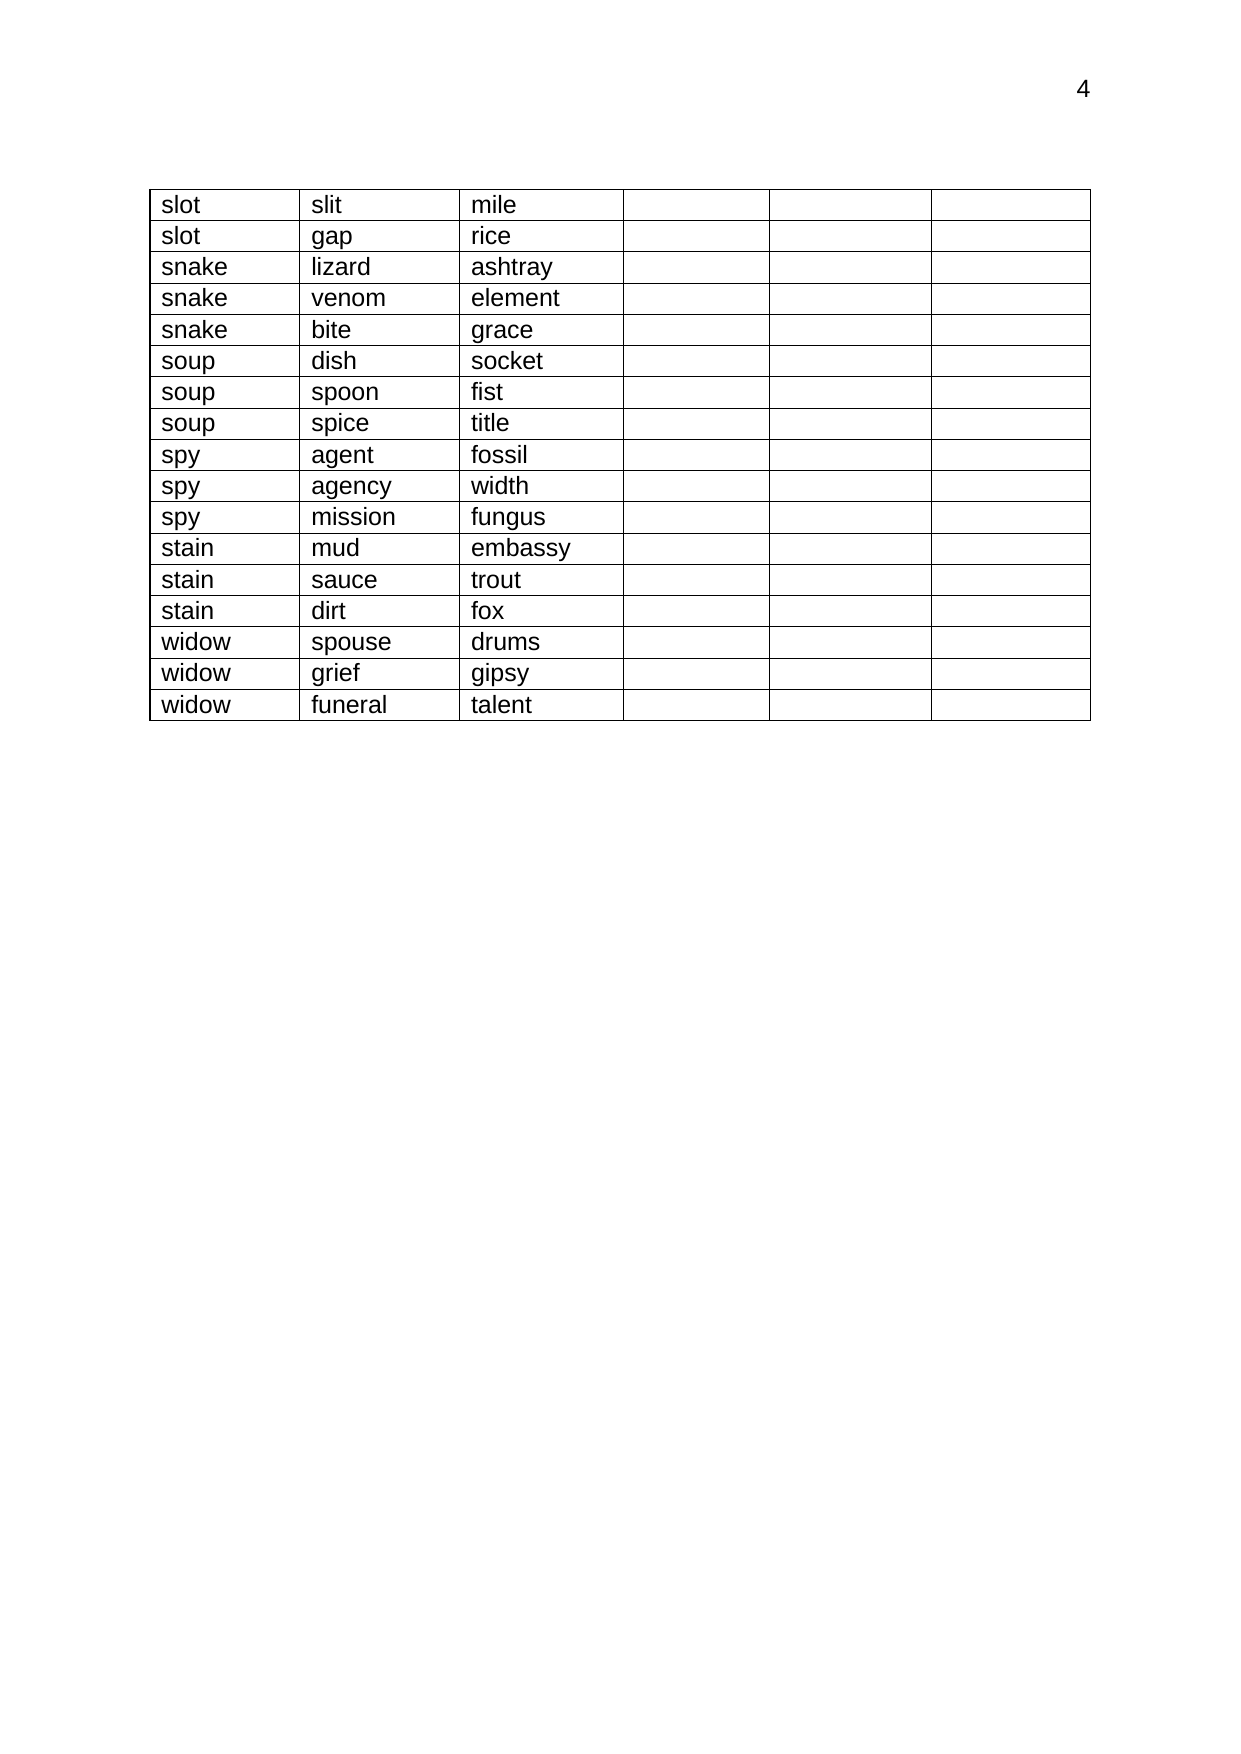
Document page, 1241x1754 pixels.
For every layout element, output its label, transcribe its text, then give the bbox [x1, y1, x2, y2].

table_cell [932, 190, 1090, 220]
table_cell slit [300, 190, 459, 220]
table_cell [932, 346, 1090, 376]
table_cell grace [460, 315, 623, 345]
table_cell fox [460, 596, 623, 626]
table_cell [770, 596, 931, 626]
table_cell stain [151, 596, 299, 626]
table_cell title [460, 409, 623, 439]
table_cell [624, 315, 769, 345]
table_cell dirt [300, 596, 459, 626]
table_cell [624, 252, 769, 282]
table_cell [624, 565, 769, 595]
table_cell soup [151, 409, 299, 439]
table_cell [770, 627, 931, 657]
table_cell snake [151, 252, 299, 282]
table_cell spy [151, 440, 299, 470]
table_cell bite [300, 315, 459, 345]
table_cell [932, 690, 1090, 720]
table_cell [770, 315, 931, 345]
table_cell [624, 409, 769, 439]
table_cell [770, 221, 931, 251]
table_cell [932, 534, 1090, 564]
table_cell [624, 471, 769, 501]
table_cell [932, 471, 1090, 501]
table_cell trout [460, 565, 623, 595]
table_cell soup [151, 377, 299, 407]
table_cell spice [300, 409, 459, 439]
table_cell [932, 284, 1090, 314]
table_cell [932, 315, 1090, 345]
table_cell gipsy [460, 659, 623, 689]
table_cell sauce [300, 565, 459, 595]
table_cell [932, 252, 1090, 282]
table_cell [770, 471, 931, 501]
table_cell fossil [460, 440, 623, 470]
table_cell [624, 627, 769, 657]
table_cell spoon [300, 377, 459, 407]
table_cell [770, 252, 931, 282]
table_cell stain [151, 534, 299, 564]
table_cell soup [151, 346, 299, 376]
table_cell [770, 502, 931, 532]
table_cell [624, 221, 769, 251]
table_cell socket [460, 346, 623, 376]
table_cell [932, 659, 1090, 689]
table_cell [932, 502, 1090, 532]
table_cell [770, 346, 931, 376]
table_cell agency [300, 471, 459, 501]
table_cell grief [300, 659, 459, 689]
table_cell fist [460, 377, 623, 407]
table_cell mile [460, 190, 623, 220]
table_cell stain [151, 565, 299, 595]
table_cell spouse [300, 627, 459, 657]
table_cell rice [460, 221, 623, 251]
table_cell gap [300, 221, 459, 251]
table_cell [624, 659, 769, 689]
table_cell [770, 440, 931, 470]
table_cell [770, 377, 931, 407]
table_cell element [460, 284, 623, 314]
table_cell [932, 377, 1090, 407]
table_cell [624, 690, 769, 720]
table_cell [932, 440, 1090, 470]
table_cell widow [151, 690, 299, 720]
table_cell width [460, 471, 623, 501]
table_cell [624, 440, 769, 470]
table_cell spy [151, 471, 299, 501]
table_cell talent [460, 690, 623, 720]
table_cell widow [151, 659, 299, 689]
table_cell mud [300, 534, 459, 564]
table_cell [770, 190, 931, 220]
table_cell [932, 565, 1090, 595]
table_cell fungus [460, 502, 623, 532]
table_cell [770, 284, 931, 314]
table_cell slot [151, 221, 299, 251]
table_cell [624, 377, 769, 407]
table_cell dish [300, 346, 459, 376]
table_cell [770, 534, 931, 564]
table_cell [624, 190, 769, 220]
table_cell spy [151, 502, 299, 532]
table_cell [932, 627, 1090, 657]
table_cell [932, 409, 1090, 439]
table_cell [624, 502, 769, 532]
table_cell lizard [300, 252, 459, 282]
table_cell funeral [300, 690, 459, 720]
table_cell drums [460, 627, 623, 657]
table_cell slot [151, 190, 299, 220]
table_cell [624, 534, 769, 564]
table_cell [770, 659, 931, 689]
table_cell snake [151, 284, 299, 314]
table_cell snake [151, 315, 299, 345]
table_cell agent [300, 440, 459, 470]
table_cell [624, 596, 769, 626]
table_cell [770, 409, 931, 439]
table_cell [624, 284, 769, 314]
table_cell ashtray [460, 252, 623, 282]
table_cell [624, 346, 769, 376]
table_cell venom [300, 284, 459, 314]
table_cell [770, 690, 931, 720]
table_cell embassy [460, 534, 623, 564]
table_cell [932, 596, 1090, 626]
table_cell [770, 565, 931, 595]
table_cell mission [300, 502, 459, 532]
table_cell [932, 221, 1090, 251]
table_cell widow [151, 627, 299, 657]
